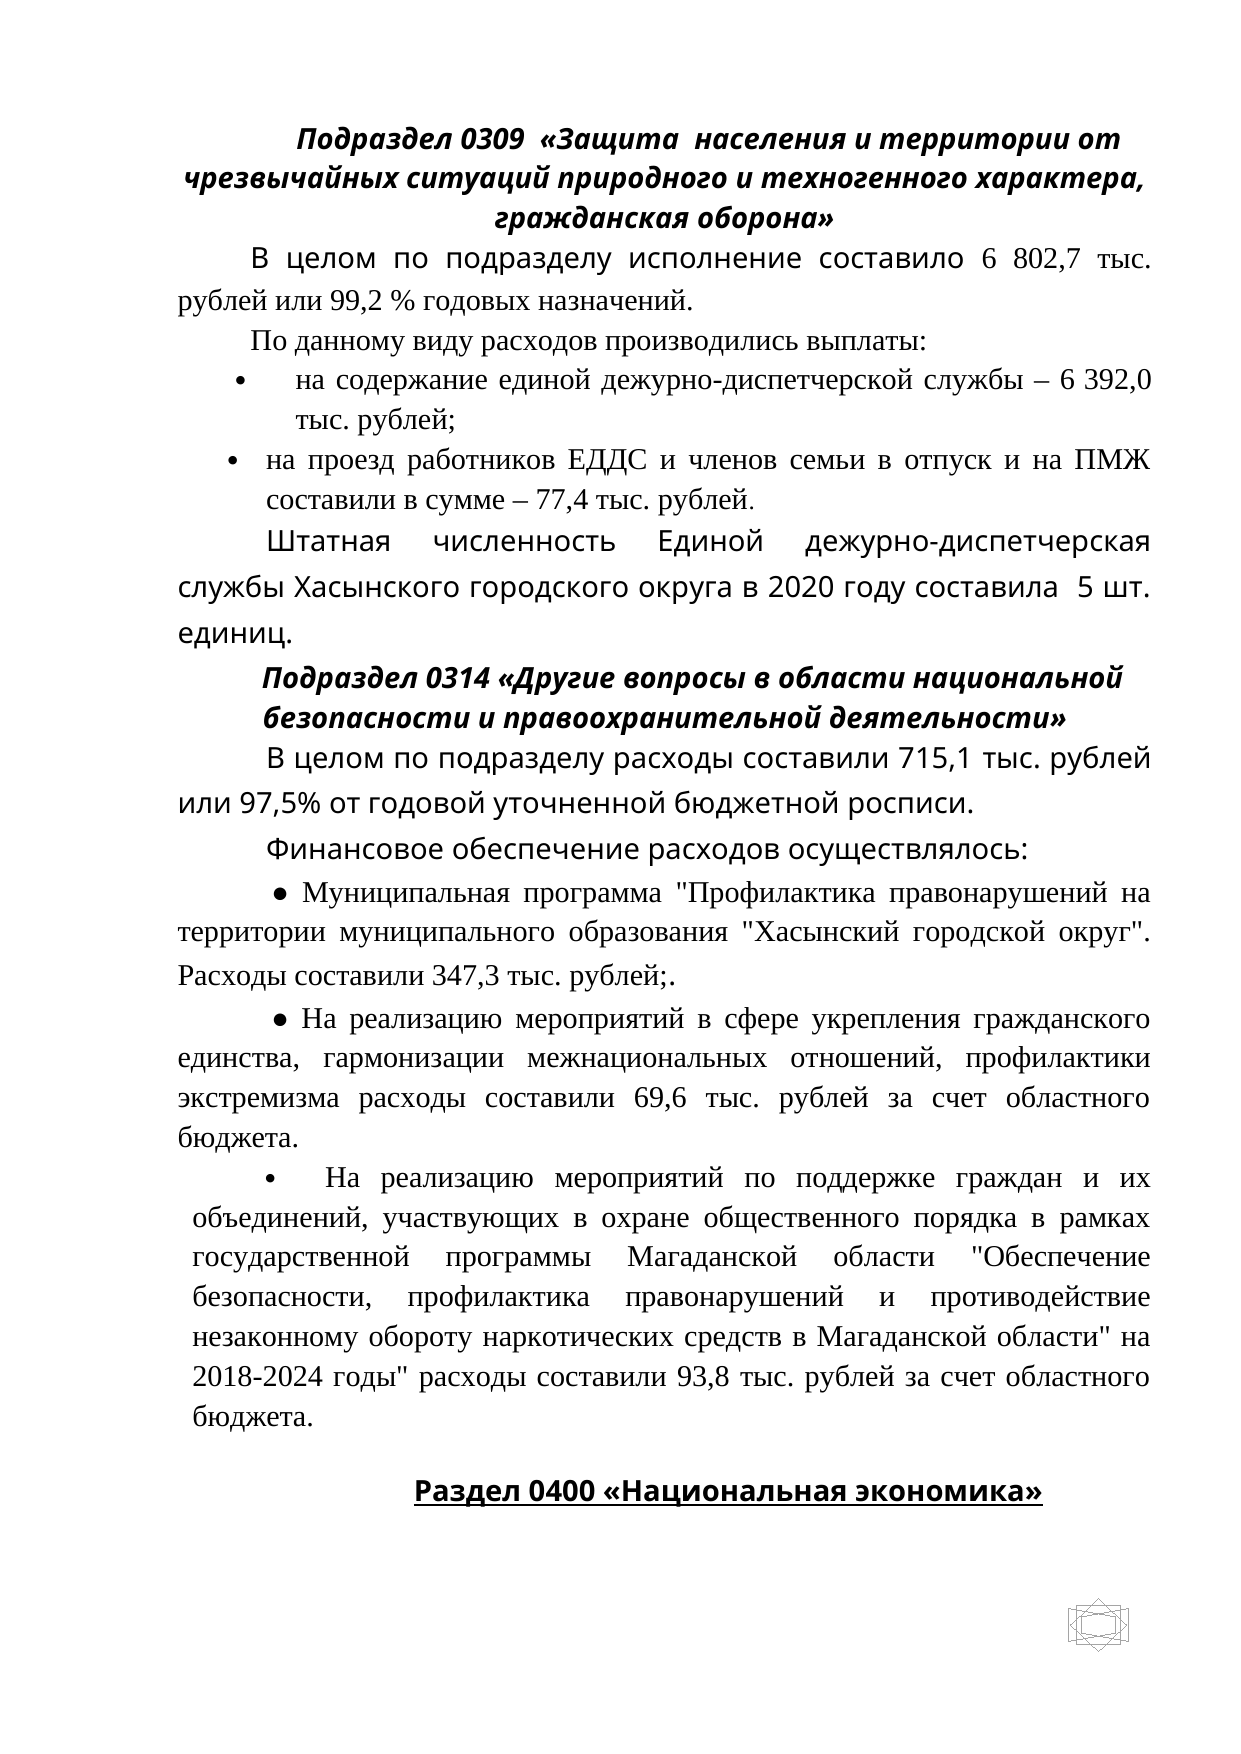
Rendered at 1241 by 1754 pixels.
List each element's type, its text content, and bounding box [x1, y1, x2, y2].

text Штатная численность Единой дежурно-диспетчерская службы Хасынского городского округа в 2020 году составила 5 шт. единиц. [177, 521, 1152, 652]
text В целом по подразделу исполнение составило 6 802,7 тыс. рублей или 99,2 % годовых назначений. [177, 237, 1152, 317]
list на проезд работников ЕДДС и членов семьи в отпуск и на ПМЖ составили в сумме – 77,4 тыс. рублей. [228, 441, 1152, 516]
text ● Муниципальная программа "Профилактика правонарушений на территории муниципального образования "Хасынский городской округ". Расходы составили 347,3 тыс. рублей;. [177, 874, 1152, 994]
text Подраздел 0314 «Другие вопросы в области национальной безопасности и правоохранительной деятельности» [177, 658, 1152, 737]
text Подраздел 0309 «Защита населения и территории от чрезвычайных ситуаций природного и техногенного характера, гражданская оборона» [177, 118, 1152, 237]
text Раздел 0400 «Национальная экономика» [177, 1471, 1152, 1510]
text По данному виду расходов производились выплаты: [177, 322, 1152, 356]
text В целом по подразделу расходы составили 715,1 тыс. рублей или 97,5% от годовой уточненной бюджетной росписи. [177, 737, 1152, 822]
list На реализацию мероприятий по поддержке граждан и их объединений, участвующих в охране общественного порядка в рамках государственной программы Магаданской области "Обеспечение безопасности, профилактика правонарушений и противодействие незаконному обороту наркотических средств в Магаданской области" на 2018-2024 годы" расходы составили 93,8 тыс. рублей за счет областного бюджета. [192, 1159, 1152, 1432]
list на содержание единой дежурно-диспетчерской службы – 6 392,0 тыс. рублей; [236, 362, 1152, 436]
text ● На реализацию мероприятий в сфере укрепления гражданского единства, гармонизации межнациональных отношений, профилактики экстремизма расходы составили 69,6 тыс. рублей за счет областного бюджета. [177, 1000, 1152, 1154]
text Финансовое обеспечение расходов осуществлялось: [177, 828, 1152, 868]
